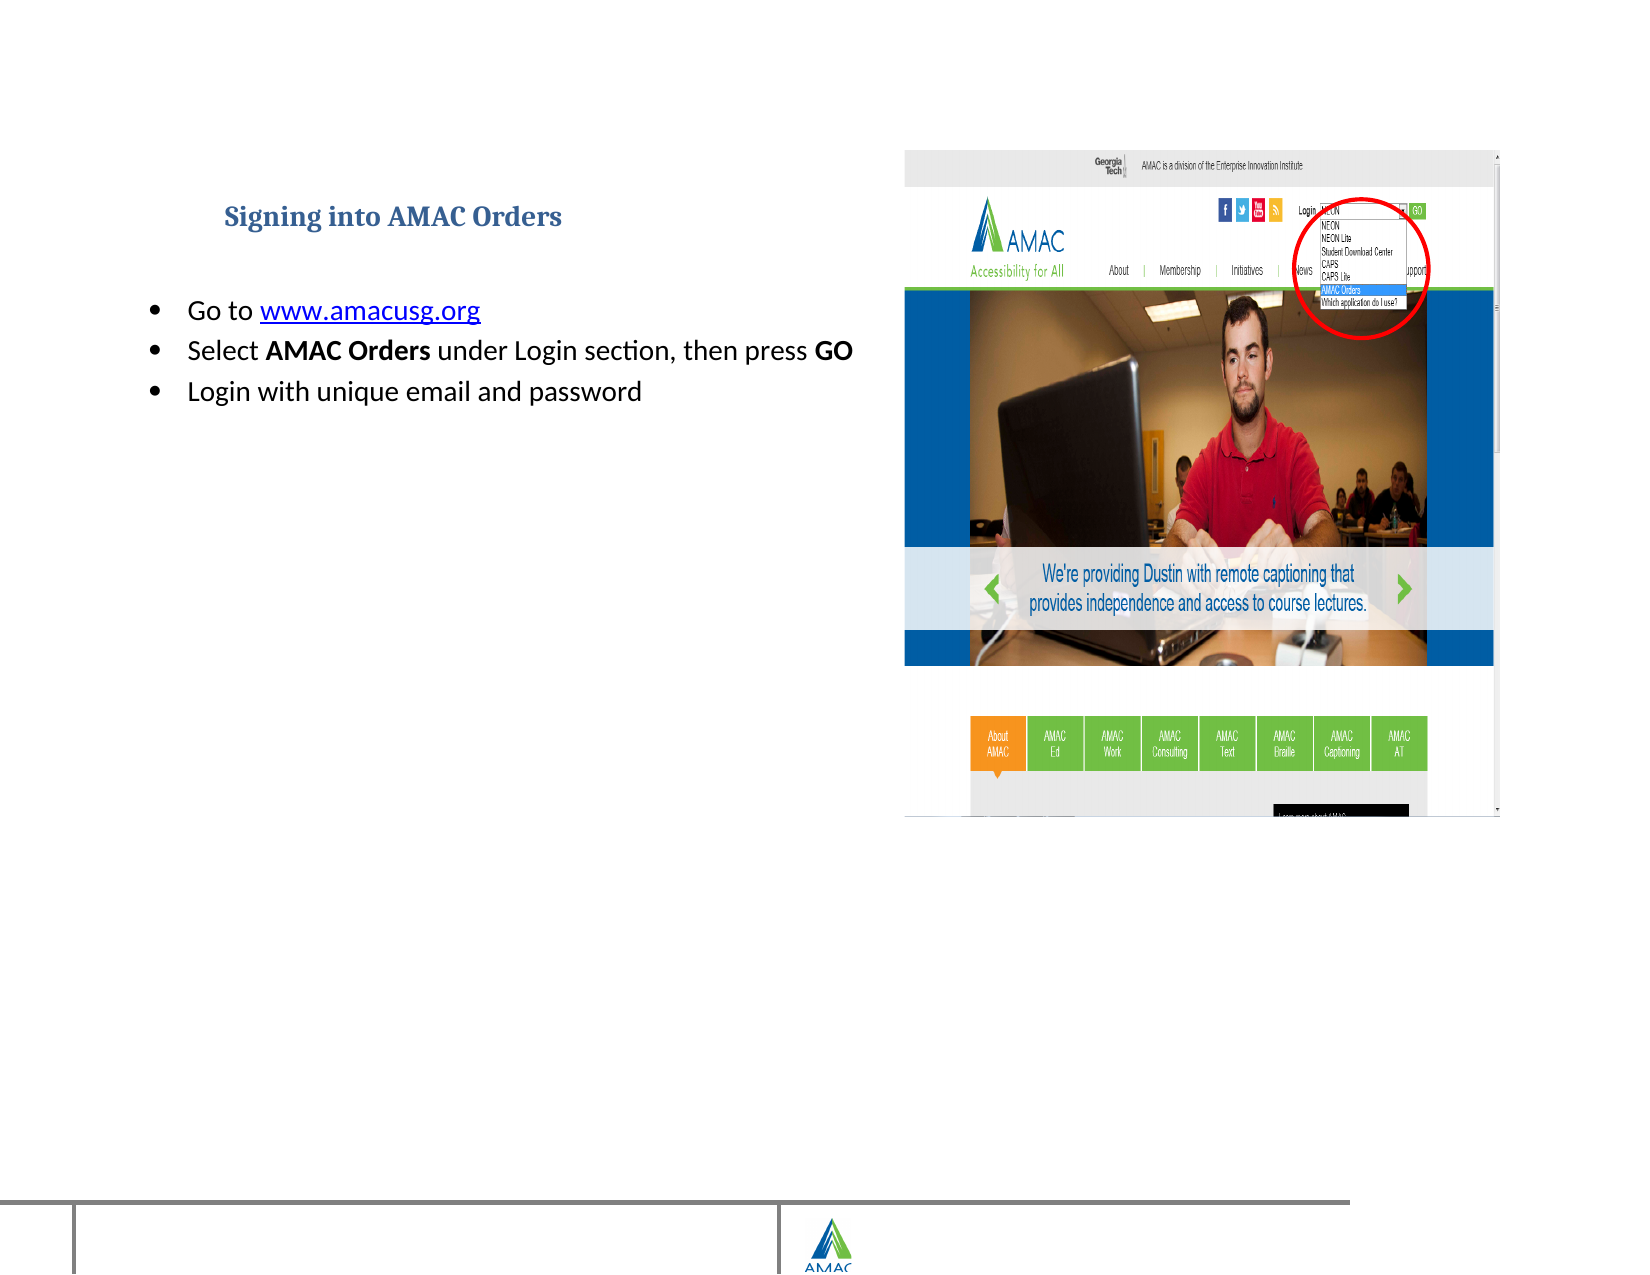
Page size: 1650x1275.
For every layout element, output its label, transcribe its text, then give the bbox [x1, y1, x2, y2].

picture [804, 1218, 851, 1272]
list Go to www.amacusg.org [150, 292, 904, 327]
subtitle Signing into AMAC Orders [150, 200, 904, 233]
picture [904, 150, 1500, 817]
list Select AMAC Orders under Login section, then press GO [150, 332, 904, 368]
list Login with unique email and password [150, 373, 904, 409]
